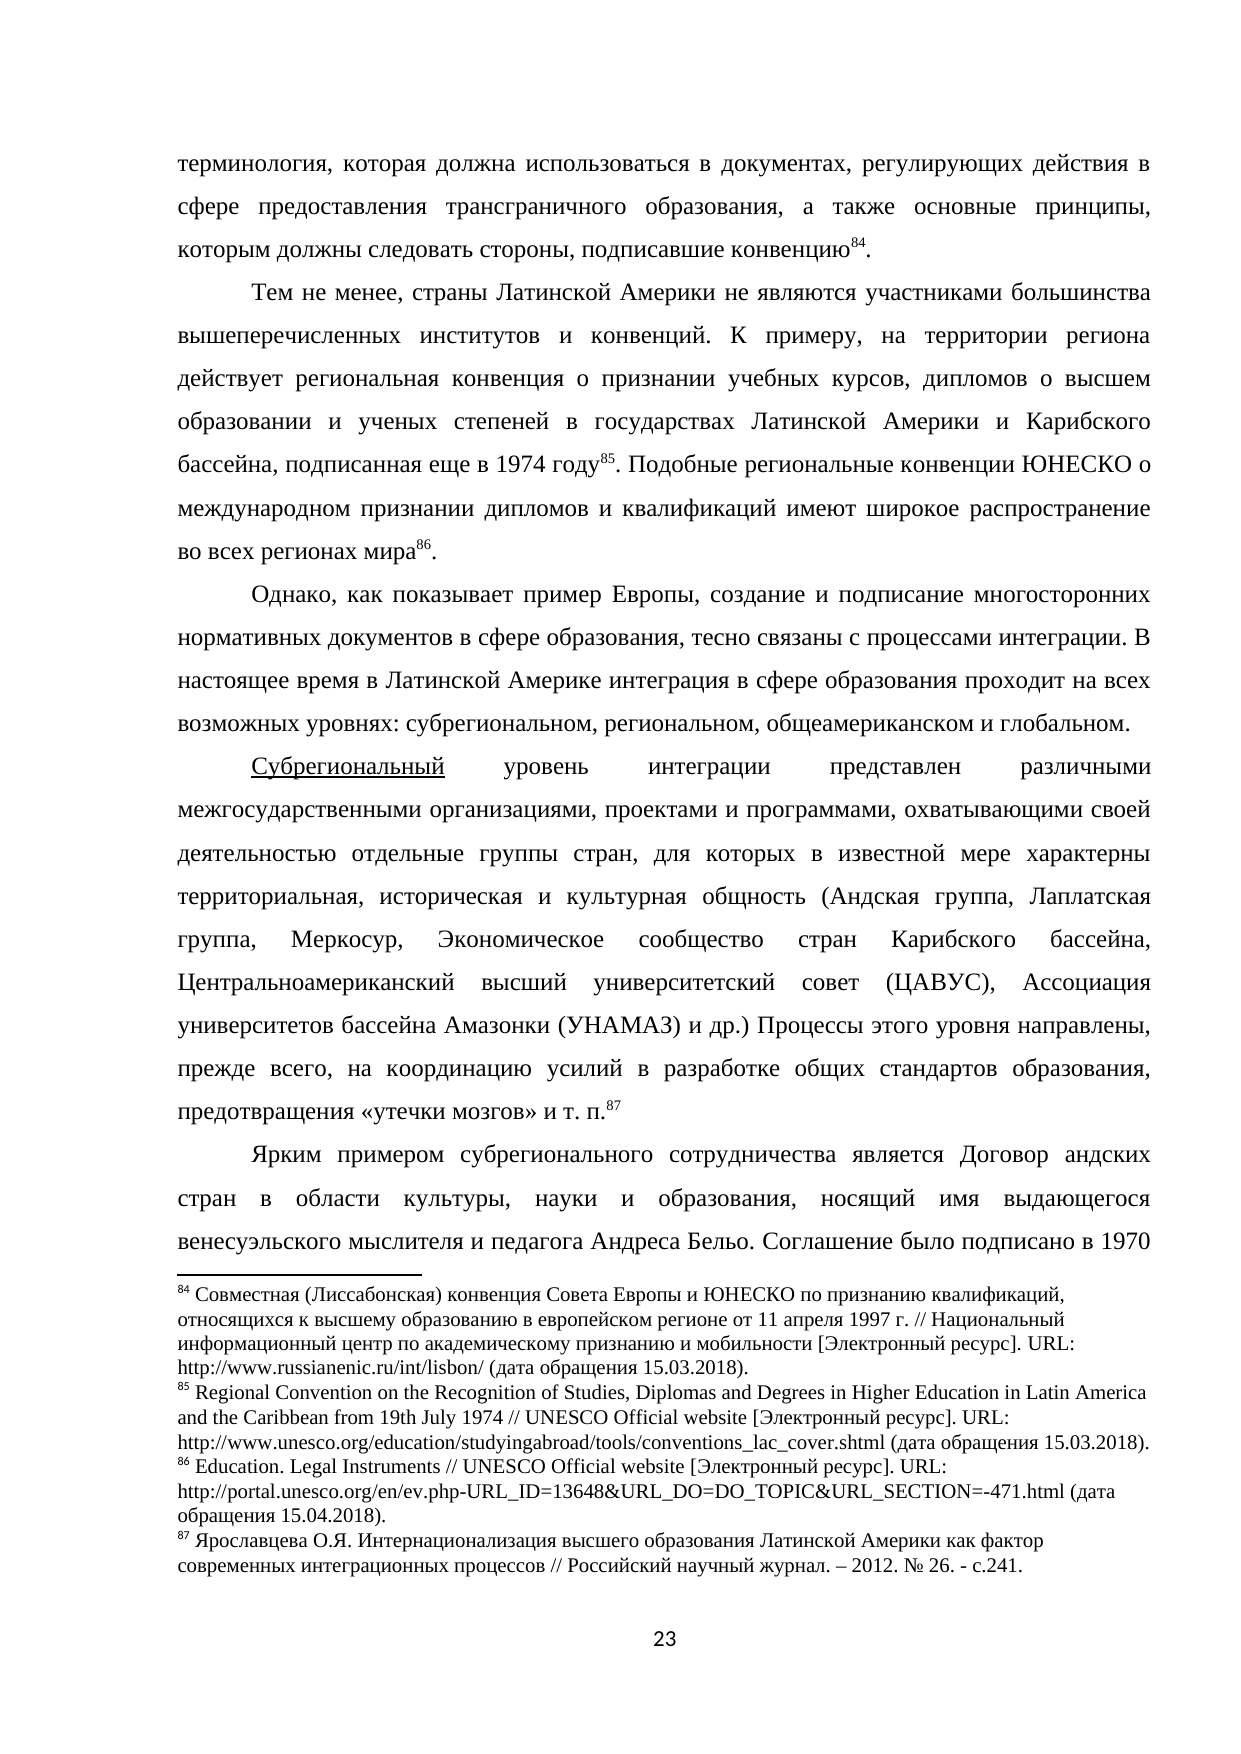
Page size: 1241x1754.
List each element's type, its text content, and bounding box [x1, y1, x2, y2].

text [177, 148, 1152, 263]
text Тем не менее, страны Латинской Америки не являются участниками большинства вышеперечисленных институтов и конвенций. К примеру, на территории региона действует региональная конвенция о признании учебных курсов, дипломов о высшем образовании и ученых степеней в государствах Латинской Америки и Карибского бассейна, подписанная еще в 1974 году. Подобные региональные конвенции ЮНЕСКО о международном признании дипломов и квалификаций имеют широкое распространение во всех регионах мира. [177, 277, 1152, 564]
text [177, 1139, 1152, 1254]
text Субрегиональный уровень интеграции представлен различными межгосударственными организациями, проектами и программами, охватывающими своей деятельностью отдельные группы стран, для которых в известной мере характерны территориальная, историческая и культурная общность (Андская группа, Лаплатская группа, Меркосур, Экономическое сообщество стран Карибского бассейна, Центральноамериканский высший университетский совет (ЦАВУС), Ассоциация университетов бассейна Амазонки (УНАМАЗ) и др.) Процессы этого уровня направлены, прежде всего, на координацию усилий в разработке общих стандартов образования, предотвращения «утечки мозгов» и т. п. [177, 751, 1152, 1125]
text Однако, как показывает пример Европы, создание и подписание многосторонних нормативных документов в сфере образования, тесно связаны с процессами интеграции. В настоящее время в Латинской Америке интеграция в сфере образования проходит на всех возможных уровнях: субрегиональном, региональном, общеамериканском и глобальном. [177, 579, 1152, 737]
